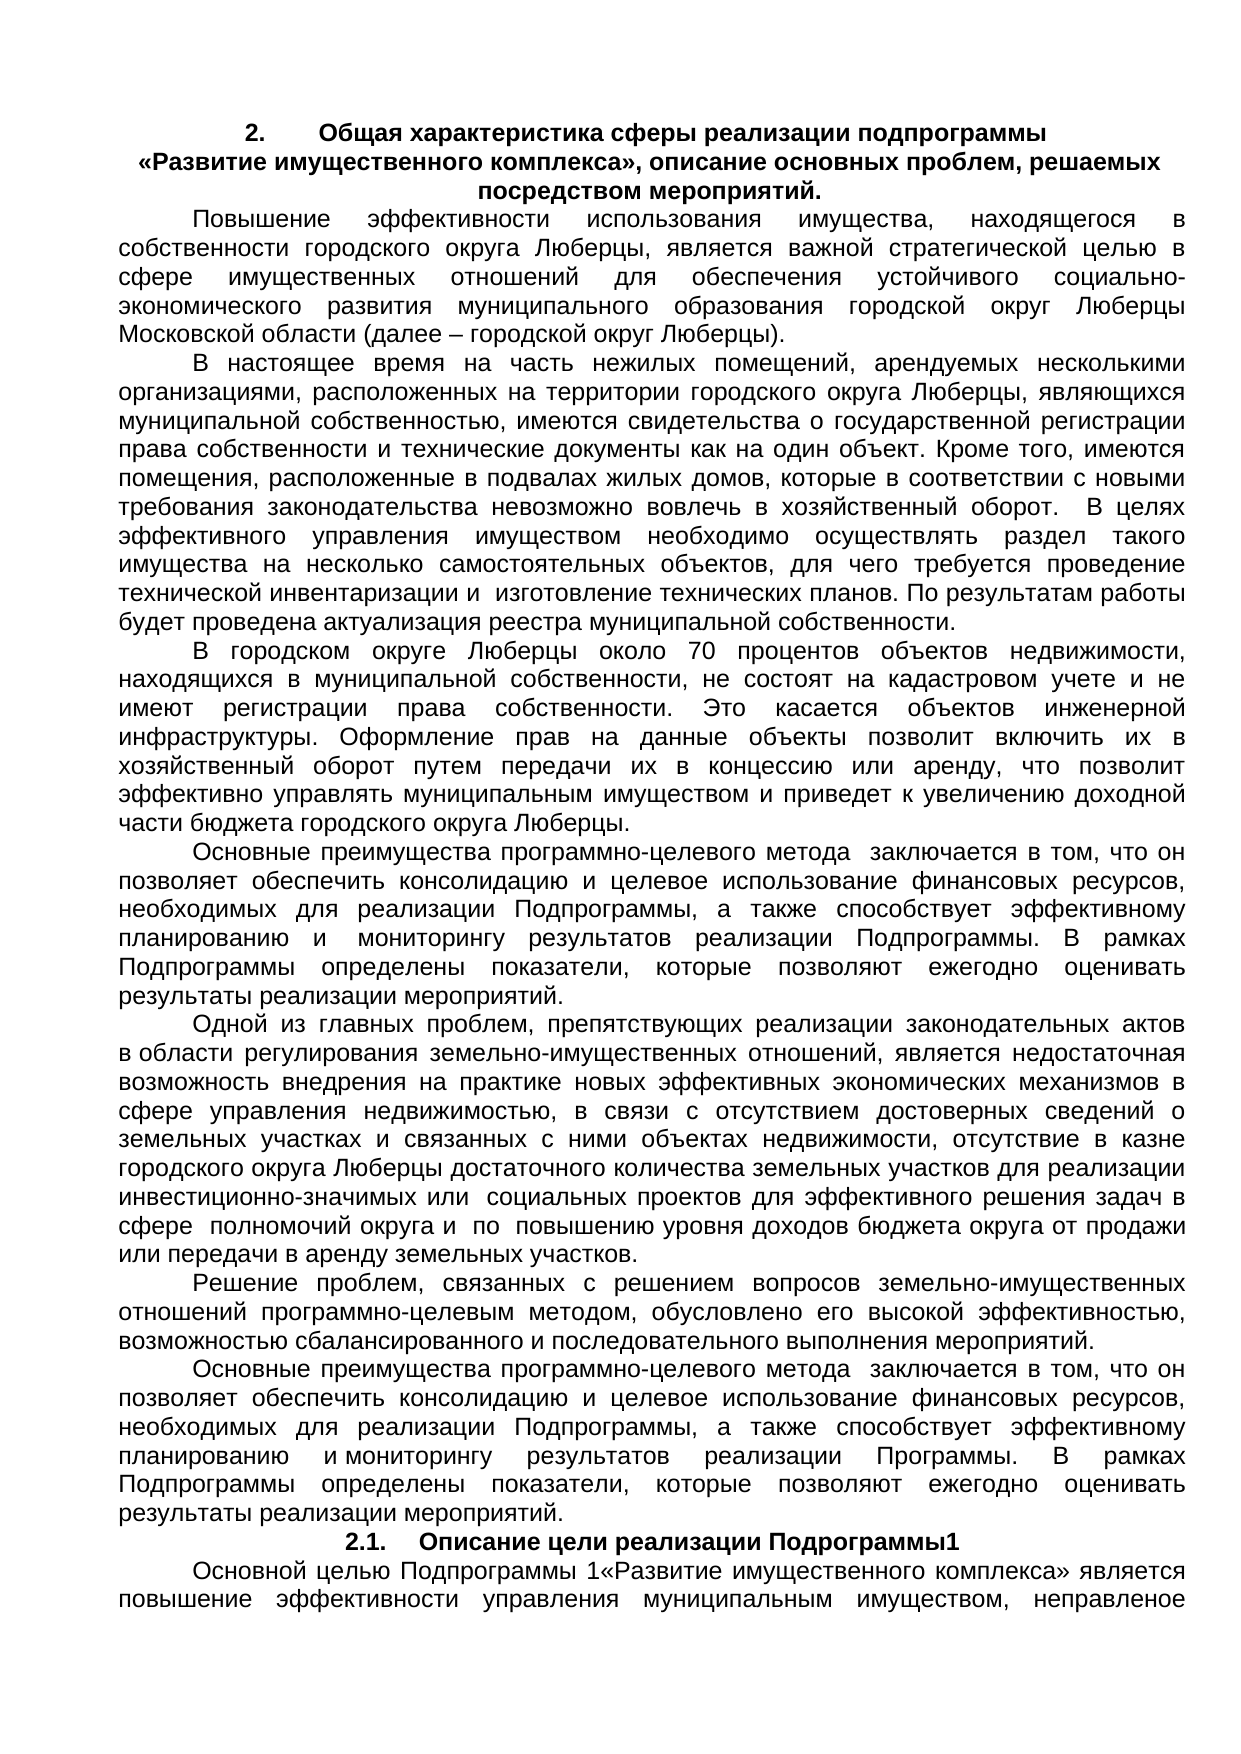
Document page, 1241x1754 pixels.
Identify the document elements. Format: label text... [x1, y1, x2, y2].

text В настоящее время на часть нежилых помещений, арендуемых несколькими организациями, расположенных на территории городского округа Люберцы, являющихся муниципальной собственностью, имеются свидетельства о государственной регистрации права собственности и технические документы как на один объект. Кроме того, имеются помещения, расположенные в подвалах жилых домов, которые в соответствии с новыми требования законодательства невозможно вовлечь в хозяйственный оборот. В целях эффективного управления имуществом необходимо осуществлять раздел такого имущества на несколько самостоятельных объектов, для чего требуется проведение технической инвентаризации и изготовление технических планов. По результатам работы будет проведена актуализация реестра муниципальной собственности. [118, 348, 1187, 636]
text В городском округе Люберцы около 70 процентов объектов недвижимости, находящихся в муниципальной собственности, не состоят на кадастровом учете и не имеют регистрации права собственности. Это касается объектов инженерной инфраструктуры. Оформление прав на данные объекты позволит включить их в хозяйственный оборот путем передачи их в концессию или аренду, что позволит эффективно управлять муниципальным имуществом и приведет к увеличению доходной части бюджета городского округа Люберцы. [118, 636, 1187, 837]
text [118, 1556, 1187, 1613]
text Повышение эффективности использования имущества, находящегося в собственности городского округа Люберцы, является важной стратегической целью в сфере имущественных отношений для обеспечения устойчивого социально-экономического развития муниципального образования городской округ Люберцы Московской области (далее – городской округ Люберцы). [118, 204, 1187, 348]
text Основные преимущества программно-целевого метода заключается в том, что он позволяет обеспечить консолидацию и целевое использование финансовых ресурсов, необходимых для реализации Подпрограммы, а также способствует эффективному планированию и мониторингу результатов реализации Программы. В рамках Подпрограммы определены показатели, которые позволяют ежегодно оценивать результаты реализации мероприятий. [118, 1354, 1187, 1527]
list Описание цели реализации Подрограммы1 [118, 1527, 1187, 1556]
text Решение проблем, связанных с решением вопросов земельно-имущественных отношений программно-целевым методом, обусловлено его высокой эффективностью, возможностью сбалансированного и последовательного выполнения мероприятий. [118, 1268, 1187, 1354]
list Общая характеристика сферы реализации подпрограммы «Развитие имущественного комплекса», описание основных проблем, решаемых посредством мероприятий. [118, 118, 1181, 204]
text Одной из главных проблем, препятствующих реализации законодательных актов в области регулирования земельно-имущественных отношений, является недостаточная возможность внедрения на практике новых эффективных экономических механизмов в сфере управления недвижимостью, в связи с отсутствием достоверных сведений о земельных участках и связанных с ними объектах недвижимости, отсутствие в казне городского округа Люберцы достаточного количества земельных участков для реализации инвестиционно-значимых или социальных проектов для эффективного решения задач в сфере полномочий округа и по повышению уровня доходов бюджета округа от продажи или передачи в аренду земельных участков. [118, 1009, 1187, 1268]
text Основные преимущества программно-целевого метода заключается в том, что он позволяет обеспечить консолидацию и целевое использование финансовых ресурсов, необходимых для реализации Подпрограммы, а также способствует эффективному планированию и мониторингу результатов реализации Подпрограммы. В рамках Подпрограммы определены показатели, которые позволяют ежегодно оценивать результаты реализации мероприятий. [118, 837, 1187, 1009]
